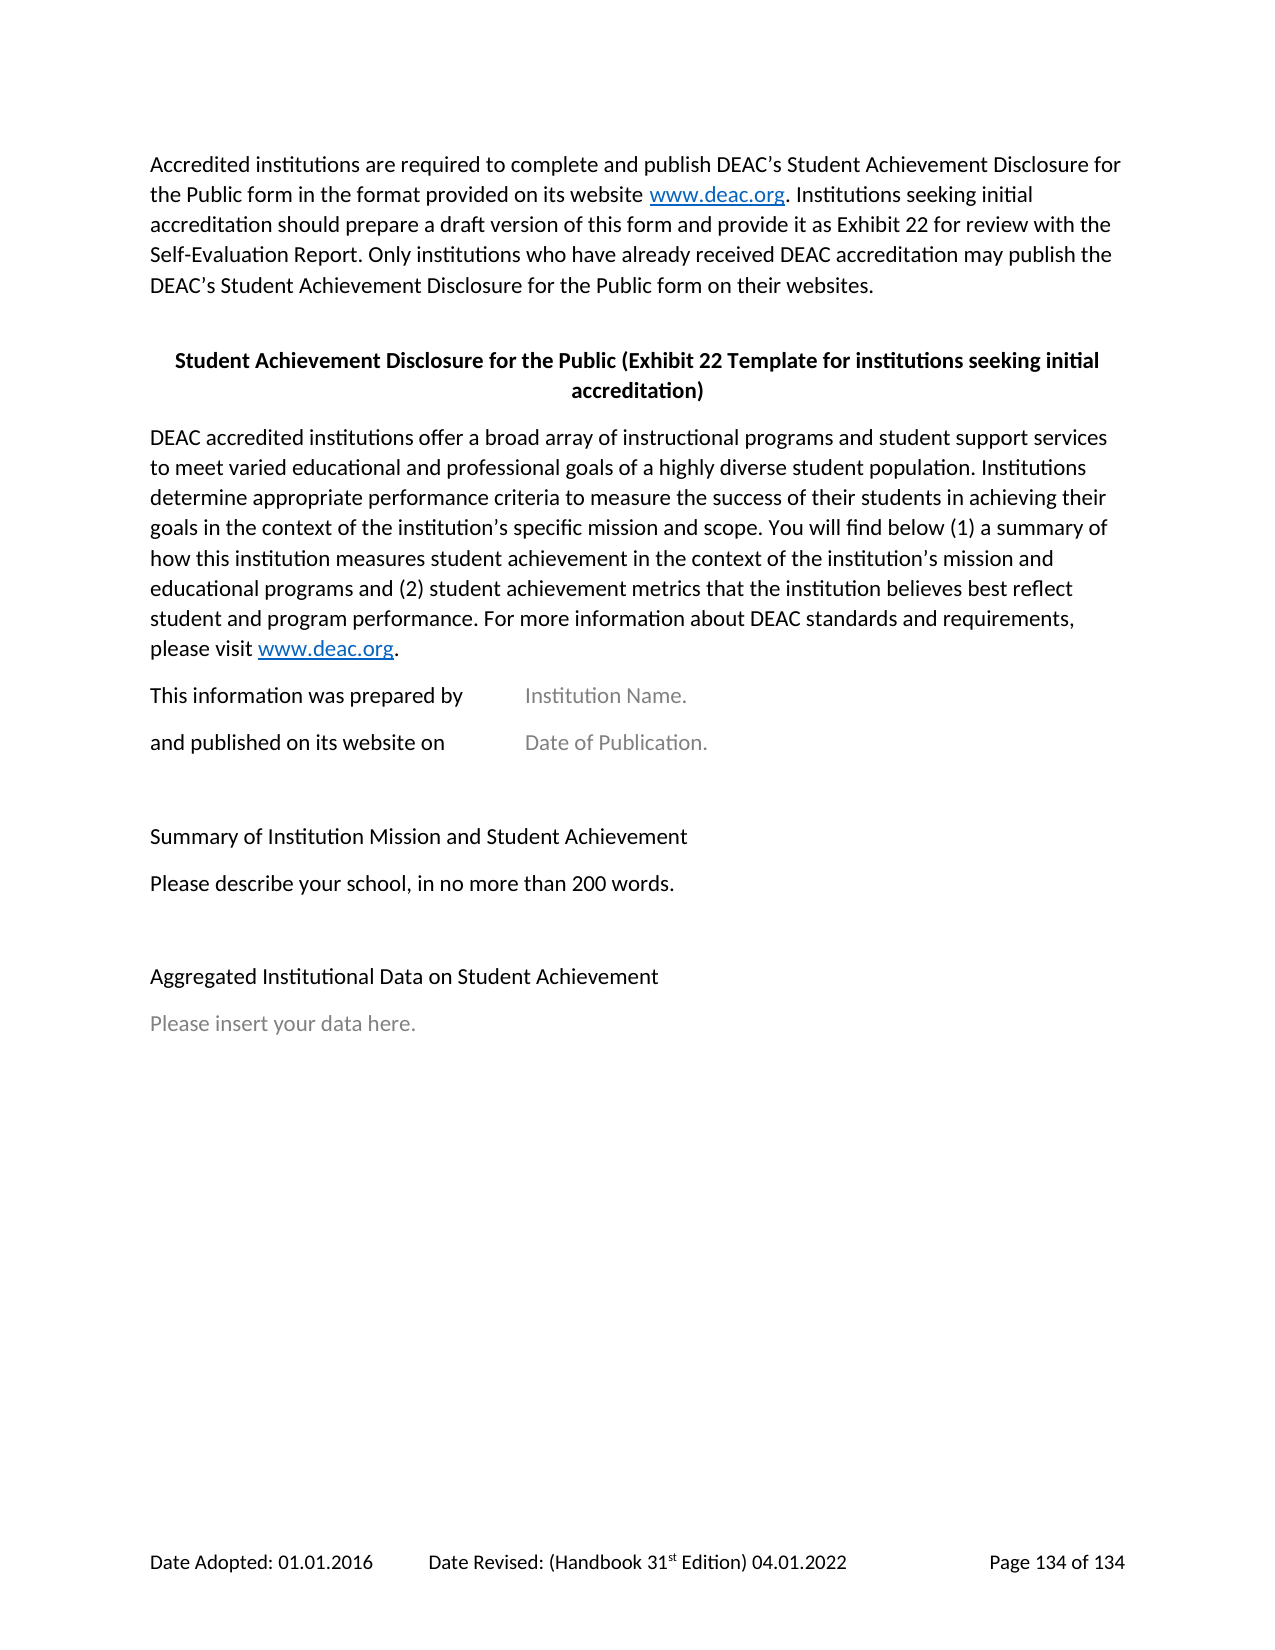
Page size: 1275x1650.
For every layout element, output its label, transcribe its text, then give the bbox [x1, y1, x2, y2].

text Accredited institutions are required to complete and publish DEAC’s Student Achievement Disclosure for the Public form in the format provided on its website www.deac.org. Institutions seeking initial accreditation should prepare a draft version of this form and provide it as Exhibit 22 for review with the Self-Evaluation Report. Only institutions who have already received DEAC accreditation may publish the DEAC’s Student Achievement Disclosure for the Public form on their websites. [150, 150, 1125, 299]
text and published on its website on [150, 728, 1125, 756]
text Summary of Institution Mission and Student Achievement [150, 822, 1125, 850]
text Aggregated Institutional Data on Student Achievement [150, 962, 1125, 990]
subtitle Student Achievement Disclosure for the Public (Exhibit 22 Template for institutions seeking initial accreditation) [150, 346, 1125, 404]
text This information was prepared by [150, 681, 1125, 709]
text DEAC accredited institutions offer a broad array of instructional programs and student support services to meet varied educational and professional goals of a highly diverse student population. Institutions determine appropriate performance criteria to measure the success of their students in achieving their goals in the context of the institution’s specific mission and scope. You will find below (1) a summary of how this institution measures student achievement in the context of the institution’s mission and educational programs and (2) student achievement metrics that the institution believes best reflect student and program performance. For more information about DEAC standards and requirements, please visit www.deac.org. [150, 423, 1125, 662]
